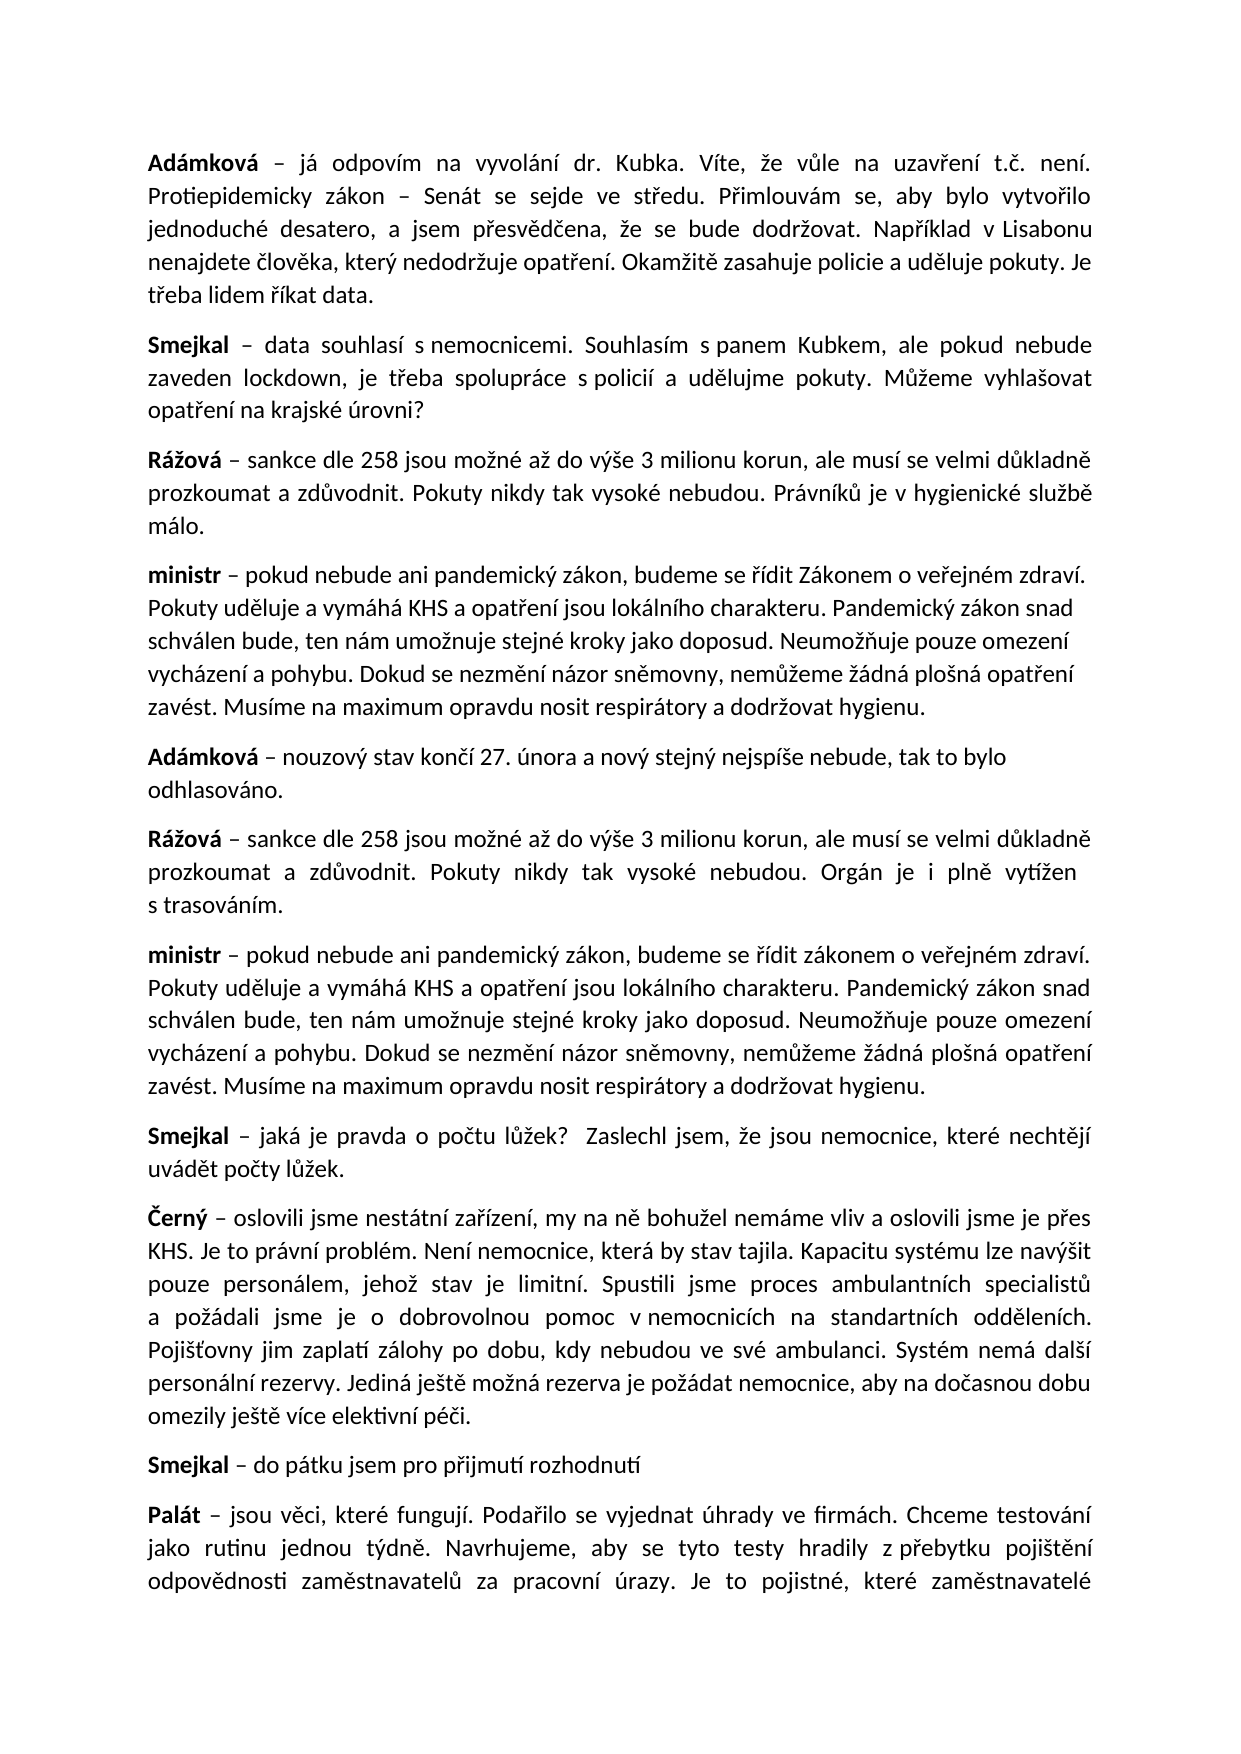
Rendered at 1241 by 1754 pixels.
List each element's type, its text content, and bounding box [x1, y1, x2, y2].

text Rážová – sankce dle 258 jsou možné až do výše 3 milionu korun, ale musí se velmi důkladně prozkoumat a zdůvodnit. Pokuty nikdy tak vysoké nebudou. Právníků je v hygienické službě málo. [148, 444, 1093, 541]
text Smejkal – data souhlasí s nemocnicemi. Souhlasím s panem Kubkem, ale pokud nebude zaveden lockdown, je třeba spolupráce s policií a udělujme pokuty. Můžeme vyhlašovat opatření na krajské úrovni? [148, 329, 1093, 425]
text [148, 1499, 1093, 1596]
text ministr – pokud nebude ani pandemický zákon, budeme se řídit zákonem o veřejném zdraví. Pokuty uděluje a vymáhá KHS a opatření jsou lokálního charakteru. Pandemický zákon snad schválen bude, ten nám umožnuje stejné kroky jako doposud. Neumožňuje pouze omezení vycházení a pohybu. Dokud se nezmění názor sněmovny, nemůžeme žádná plošná opatření zavést. Musíme na maximum opravdu nosit respirátory a dodržovat hygienu. [148, 939, 1093, 1101]
text ministr – pokud nebude ani pandemický zákon, budeme se řídit Zákonem o veřejném zdraví. Pokuty uděluje a vymáhá KHS a opatření jsou lokálního charakteru. Pandemický zákon snad schválen bude, ten nám umožnuje stejné kroky jako doposud. Neumožňuje pouze omezení vycházení a pohybu. Dokud se nezmění názor sněmovny, nemůžeme žádná plošná opatření zavést. Musíme na maximum opravdu nosit respirátory a dodržovat hygienu. [148, 560, 1093, 722]
text Rážová – sankce dle 258 jsou možné až do výše 3 milionu korun, ale musí se velmi důkladně prozkoumat a zdůvodnit. Pokuty nikdy tak vysoké nebudou. Orgán je i plně vytížen s trasováním. [148, 823, 1093, 920]
text Černý – oslovili jsme nestátní zařízení, my na ně bohužel nemáme vliv a oslovili jsme je přes KHS. Je to právní problém. Není nemocnice, která by stav tajila. Kapacitu systému lze navýšit pouze personálem, jehož stav je limitní. Spustili jsme proces ambulantních specialistů a požádali jsme je o dobrovolnou pomoc v nemocnicích na standartních odděleních. Pojišťovny jim zaplatí zálohy po dobu, kdy nebudou ve své ambulanci. Systém nemá další personální rezervy. Jediná ještě možná rezerva je požádat nemocnice, aby na dočasnou dobu omezily ještě více elektivní péči. [148, 1203, 1093, 1431]
text Smejkal – do pátku jsem pro přijmutí rozhodnutí [148, 1450, 1093, 1480]
text Adámková – já odpovím na vyvolání dr. Kubka. Víte, že vůle na uzavření t.č. není. Protiepidemicky zákon – Senát se sejde ve středu. Přimlouvám se, aby bylo vytvořilo jednoduché desatero, a jsem přesvědčena, že se bude dodržovat. Například v Lisabonu nenajdete člověka, který nedodržuje opatření. Okamžitě zasahuje policie a uděluje pokuty. Je třeba lidem říkat data. [148, 148, 1093, 310]
text Smejkal – jaká je pravda o počtu lůžek? Zaslechl jsem, že jsou nemocnice, které nechtějí uvádět počty lůžek. [148, 1120, 1093, 1183]
text Adámková – nouzový stav končí 27. února a nový stejný nejspíše nebude, tak to bylo odhlasováno. [148, 741, 1093, 804]
